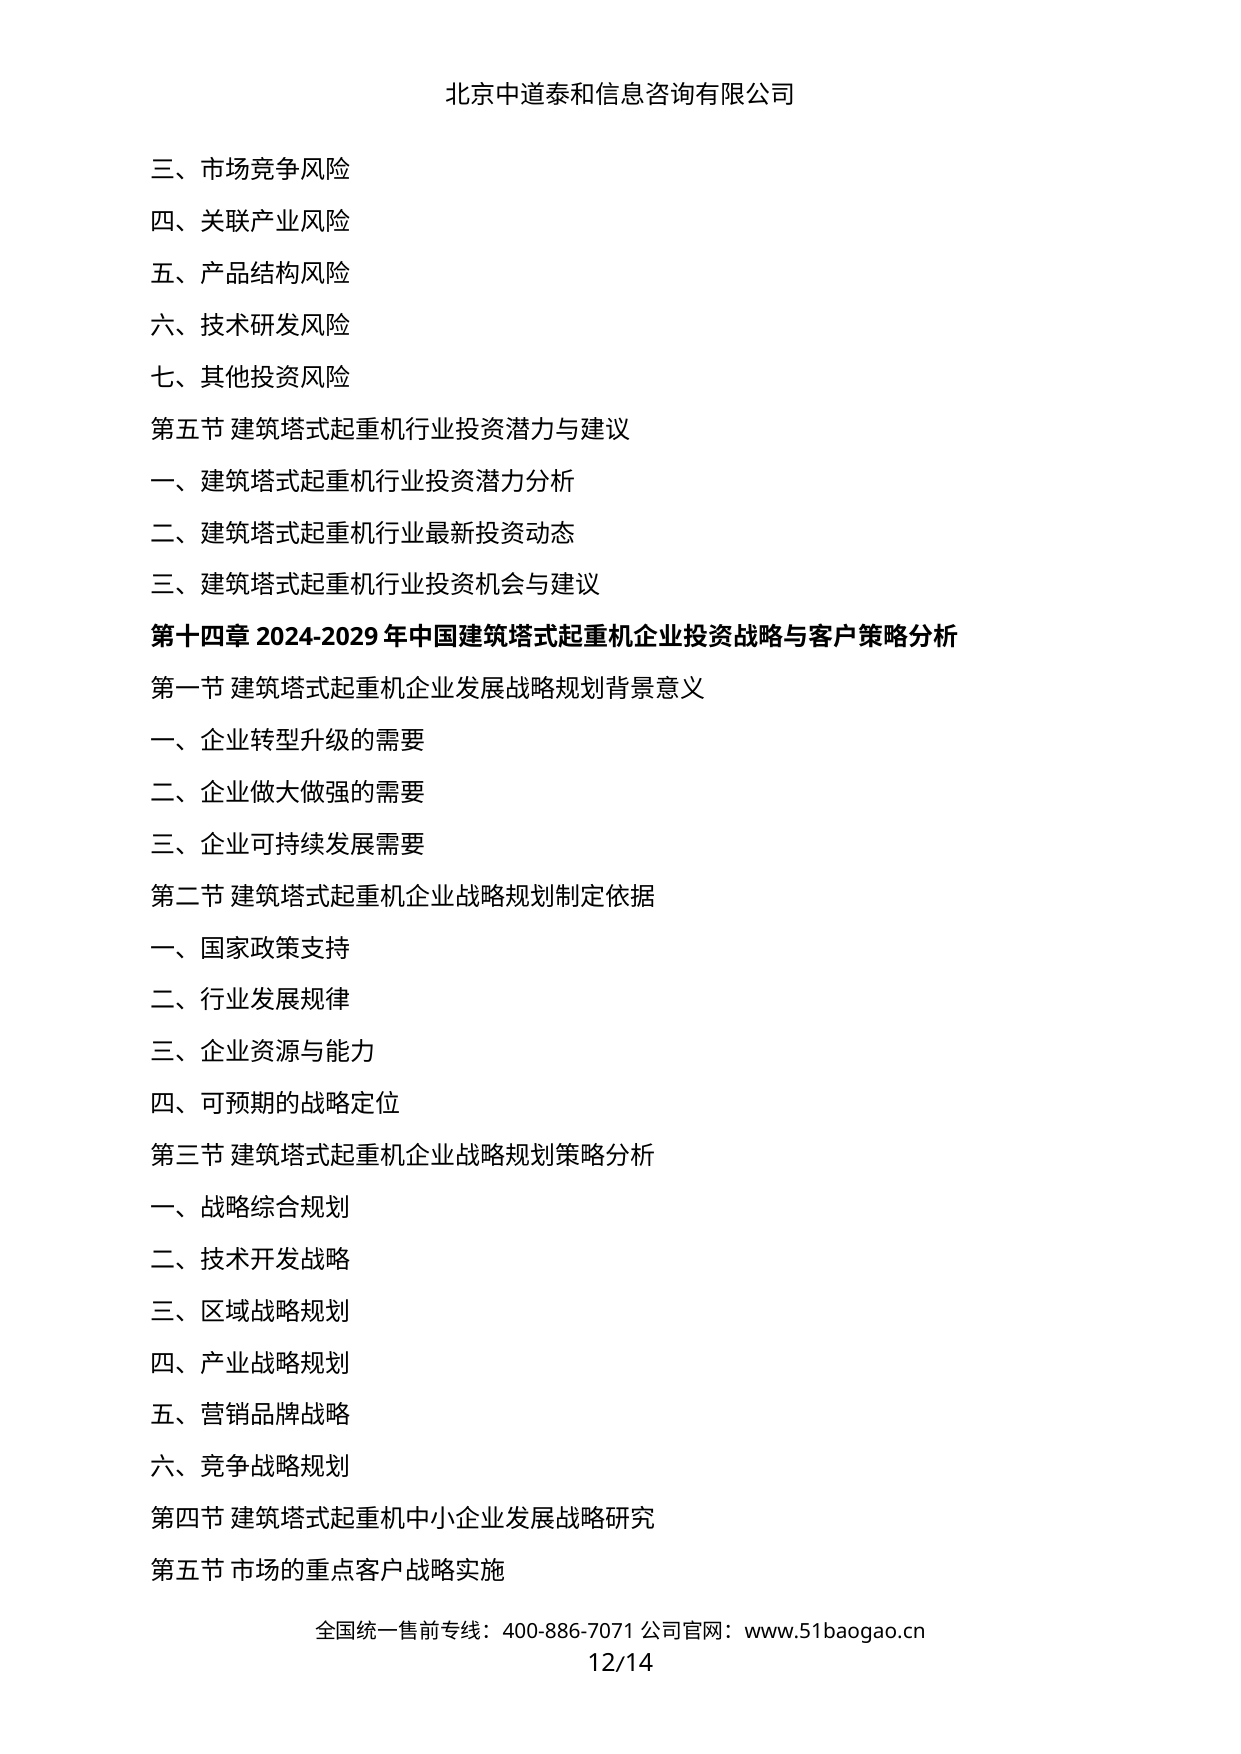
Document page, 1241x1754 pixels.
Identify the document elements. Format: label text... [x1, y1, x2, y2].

text 四、可预期的战略定位 [150, 1084, 1090, 1120]
text 六、技术研发风险 [150, 306, 1090, 342]
text 第四节 建筑塔式起重机中小企业发展战略研究 [150, 1499, 1090, 1535]
text 三、企业可持续发展需要 [150, 824, 1090, 861]
text 三、区域战略规划 [150, 1291, 1090, 1327]
text 三、建筑塔式起重机行业投资机会与建议 [150, 565, 1090, 601]
text 第三节 建筑塔式起重机企业战略规划策略分析 [150, 1136, 1090, 1172]
text 一、国家政策支持 [150, 928, 1090, 964]
text 五、产品结构风险 [150, 254, 1090, 290]
text 第二节 建筑塔式起重机企业战略规划制定依据 [150, 876, 1090, 912]
text 三、市场竞争风险 [150, 150, 1090, 186]
text 四、产业战略规划 [150, 1343, 1090, 1379]
text 一、战略综合规划 [150, 1187, 1090, 1224]
text 二、建筑塔式起重机行业最新投资动态 [150, 513, 1090, 549]
text 第一节 建筑塔式起重机企业发展战略规划背景意义 [150, 669, 1090, 705]
text 一、建筑塔式起重机行业投资潜力分析 [150, 461, 1090, 497]
text 二、企业做大做强的需要 [150, 772, 1090, 809]
text 五、营销品牌战略 [150, 1395, 1090, 1431]
text 六、竞争战略规划 [150, 1447, 1090, 1483]
text 三、企业资源与能力 [150, 1032, 1090, 1068]
text 二、行业发展规律 [150, 980, 1090, 1016]
text 二、技术开发战略 [150, 1239, 1090, 1276]
text 第五节 建筑塔式起重机行业投资潜力与建议 [150, 409, 1090, 446]
text 第十四章 2024-2029年中国建筑塔式起重机企业投资战略与客户策略分析 [150, 617, 1090, 653]
text 第五节 市场的重点客户战略实施 [150, 1551, 1090, 1587]
text 一、企业转型升级的需要 [150, 721, 1090, 757]
text 七、其他投资风险 [150, 357, 1090, 394]
text 四、关联产业风险 [150, 202, 1090, 238]
